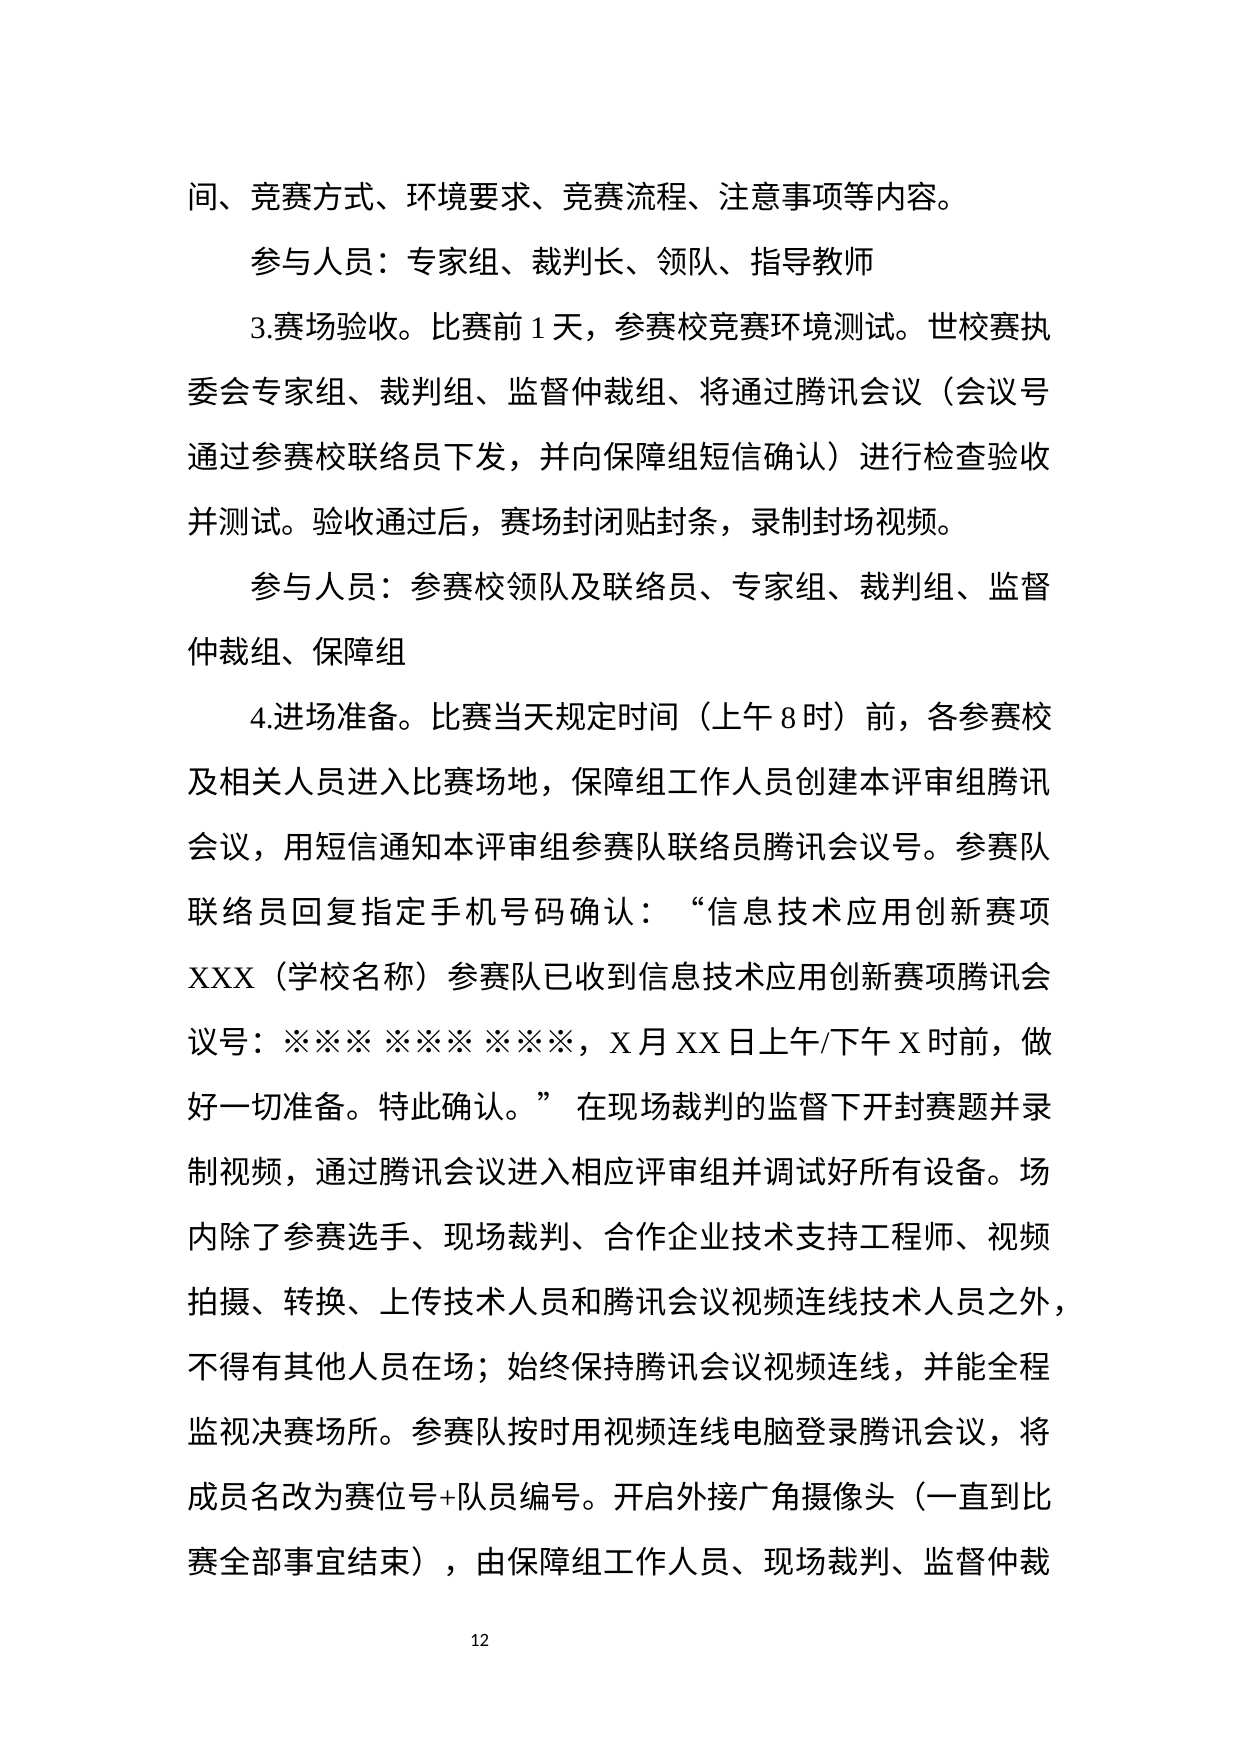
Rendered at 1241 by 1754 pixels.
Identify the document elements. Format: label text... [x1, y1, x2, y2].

list 参与人员：专家组、裁判长、领队、指导教师 [187, 227, 1053, 292]
list 3.赛场验收。比赛前1天，参赛校竞赛环境测试。世校赛执委会专家组、裁判组、监督仲裁组、将通过腾讯会议（会议号通过参赛校联络员下发，并向保障组短信确认）进行检查验收并测试。验收通过后，赛场封闭贴封条，录制封场视频。 [187, 292, 1053, 552]
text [187, 682, 1053, 1592]
text 参与人员：参赛校领队及联络员、专家组、裁判组、监督仲裁组、保障组 [187, 552, 1053, 682]
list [187, 162, 1053, 227]
